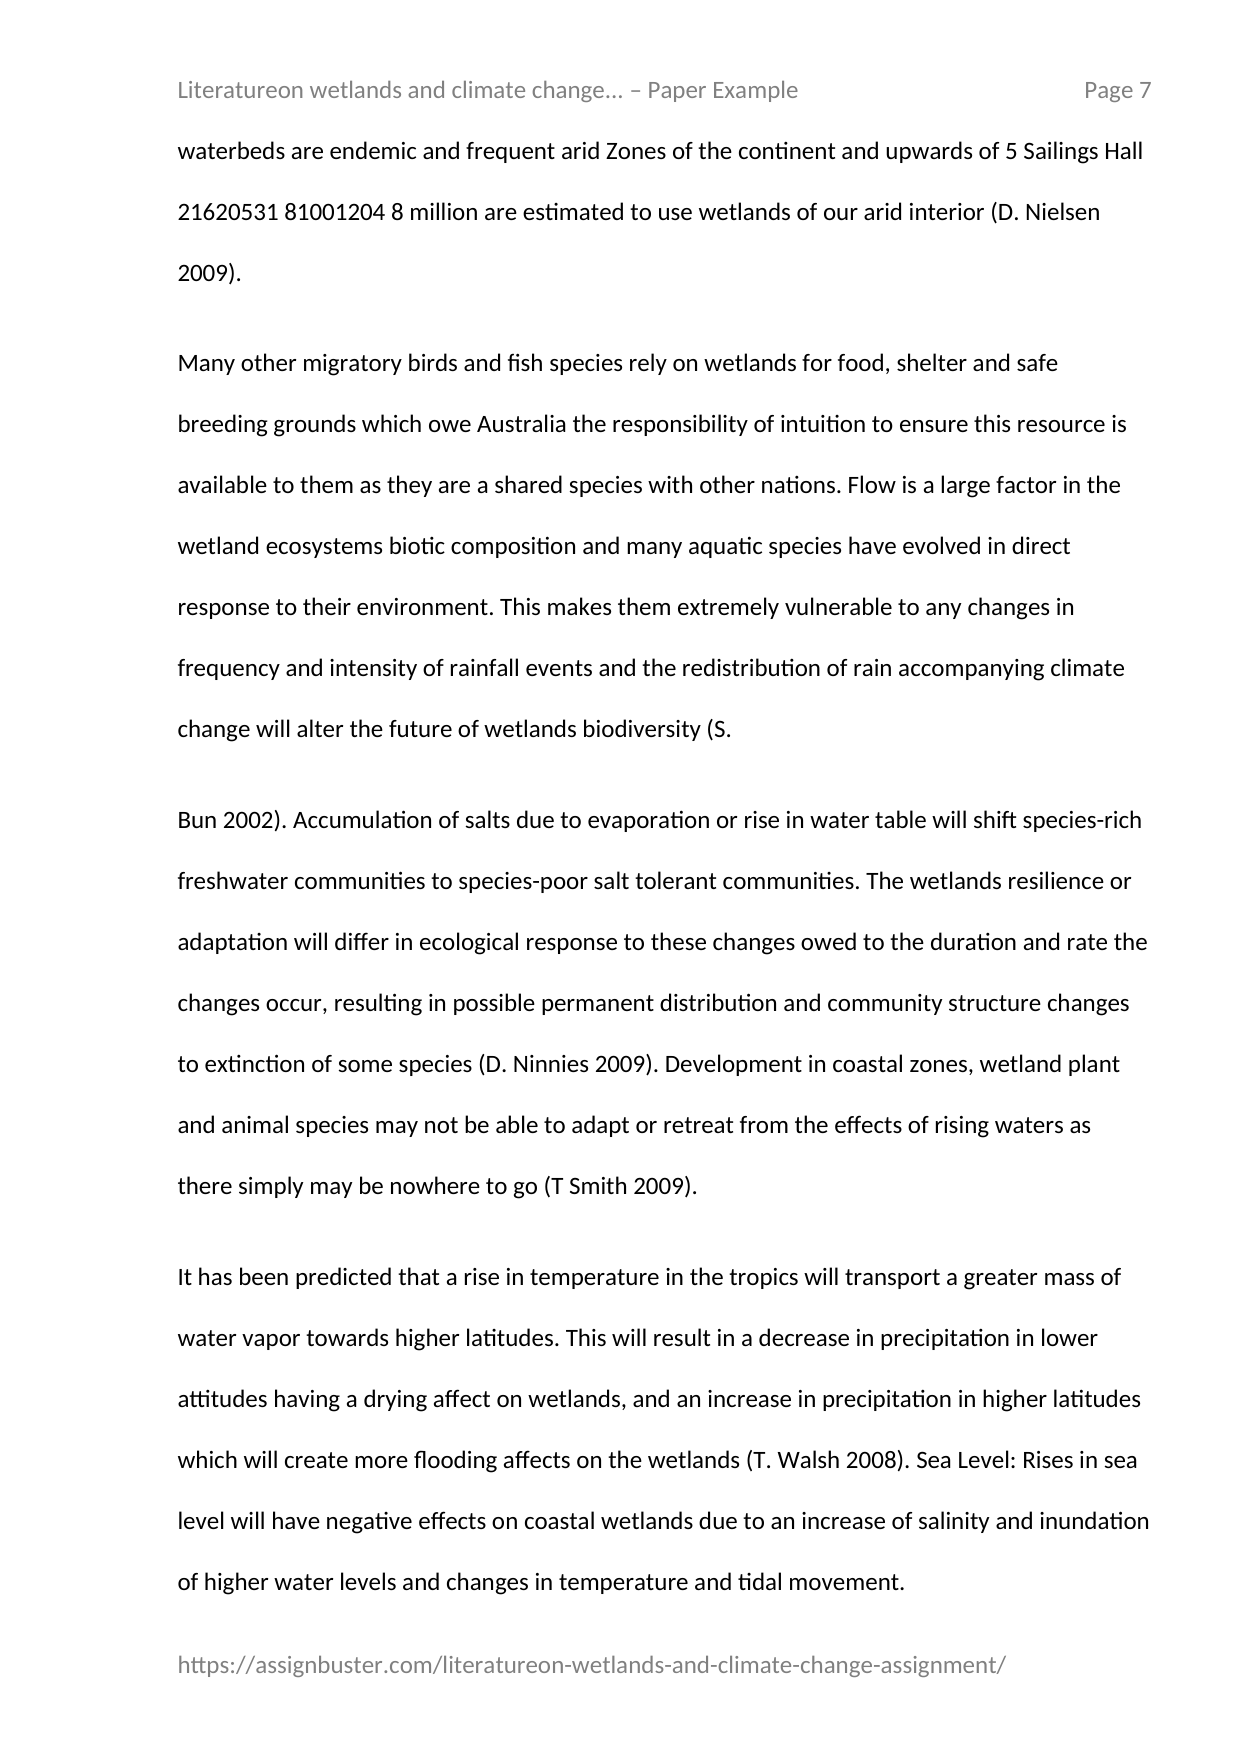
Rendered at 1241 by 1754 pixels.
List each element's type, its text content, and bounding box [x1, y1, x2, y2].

text Many other migratory birds and fish species rely on wetlands for food, shelter and safe breeding grounds which owe Australia the responsibility of intuition to ensure this resource is available to them as they are a shared species with other nations. Flow is a large factor in the wetland ecosystems biotic composition and many aquatic species have evolved in direct response to their environment. This makes them extremely vulnerable to any changes in frequency and intensity of rainfall events and the redistribution of rain accompanying climate change will alter the future of wetlands biodiversity (S. [177, 347, 1152, 744]
text It has been predicted that a rise in temperature in the tropics will transport a greater mass of water vapor towards higher latitudes. This will result in a decrease in precipitation in lower attitudes having a drying affect on wetlands, and an increase in precipitation in higher latitudes which will create more flooding affects on the wetlands (T. Walsh 2008). Sea Level: Rises in sea level will have negative effects on coastal wetlands due to an increase of salinity and inundation of higher water levels and changes in temperature and tidal movement. [177, 1261, 1152, 1597]
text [177, 135, 1152, 287]
text Bun 2002). Accumulation of salts due to evaporation or rise in water table will shift species-rich freshwater communities to species-poor salt tolerant communities. The wetlands resilience or adaptation will differ in ecological response to these changes owed to the duration and rate the changes occur, resulting in possible permanent distribution and community structure changes to extinction of some species (D. Ninnies 2009). Development in coastal zones, wetland plant and animal species may not be able to adapt or retreat from the effects of rising waters as there simply may be nowhere to go (T Smith 2009). [177, 804, 1152, 1201]
